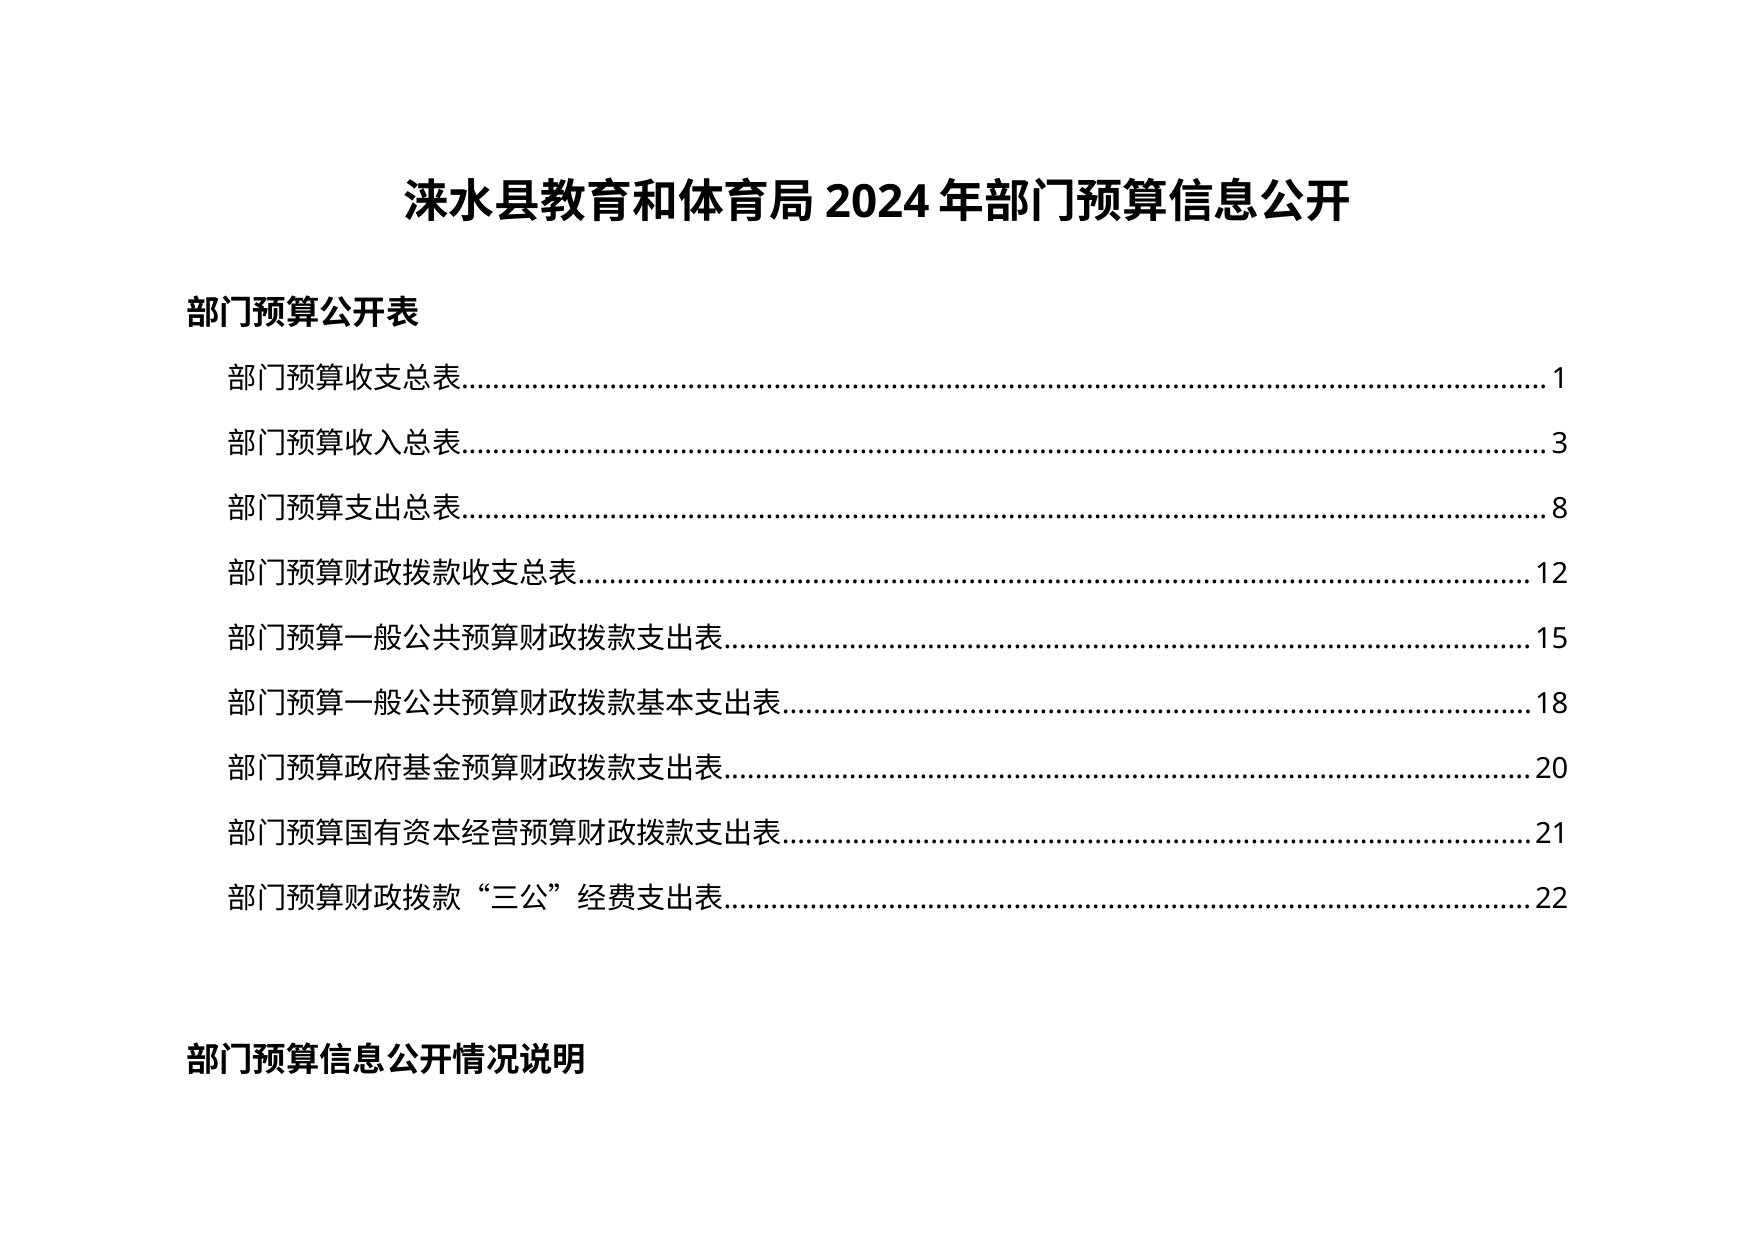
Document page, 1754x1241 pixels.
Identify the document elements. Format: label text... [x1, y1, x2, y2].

text 涞水县教育和体育局2024年部门预算信息公开 [186, 149, 1568, 246]
